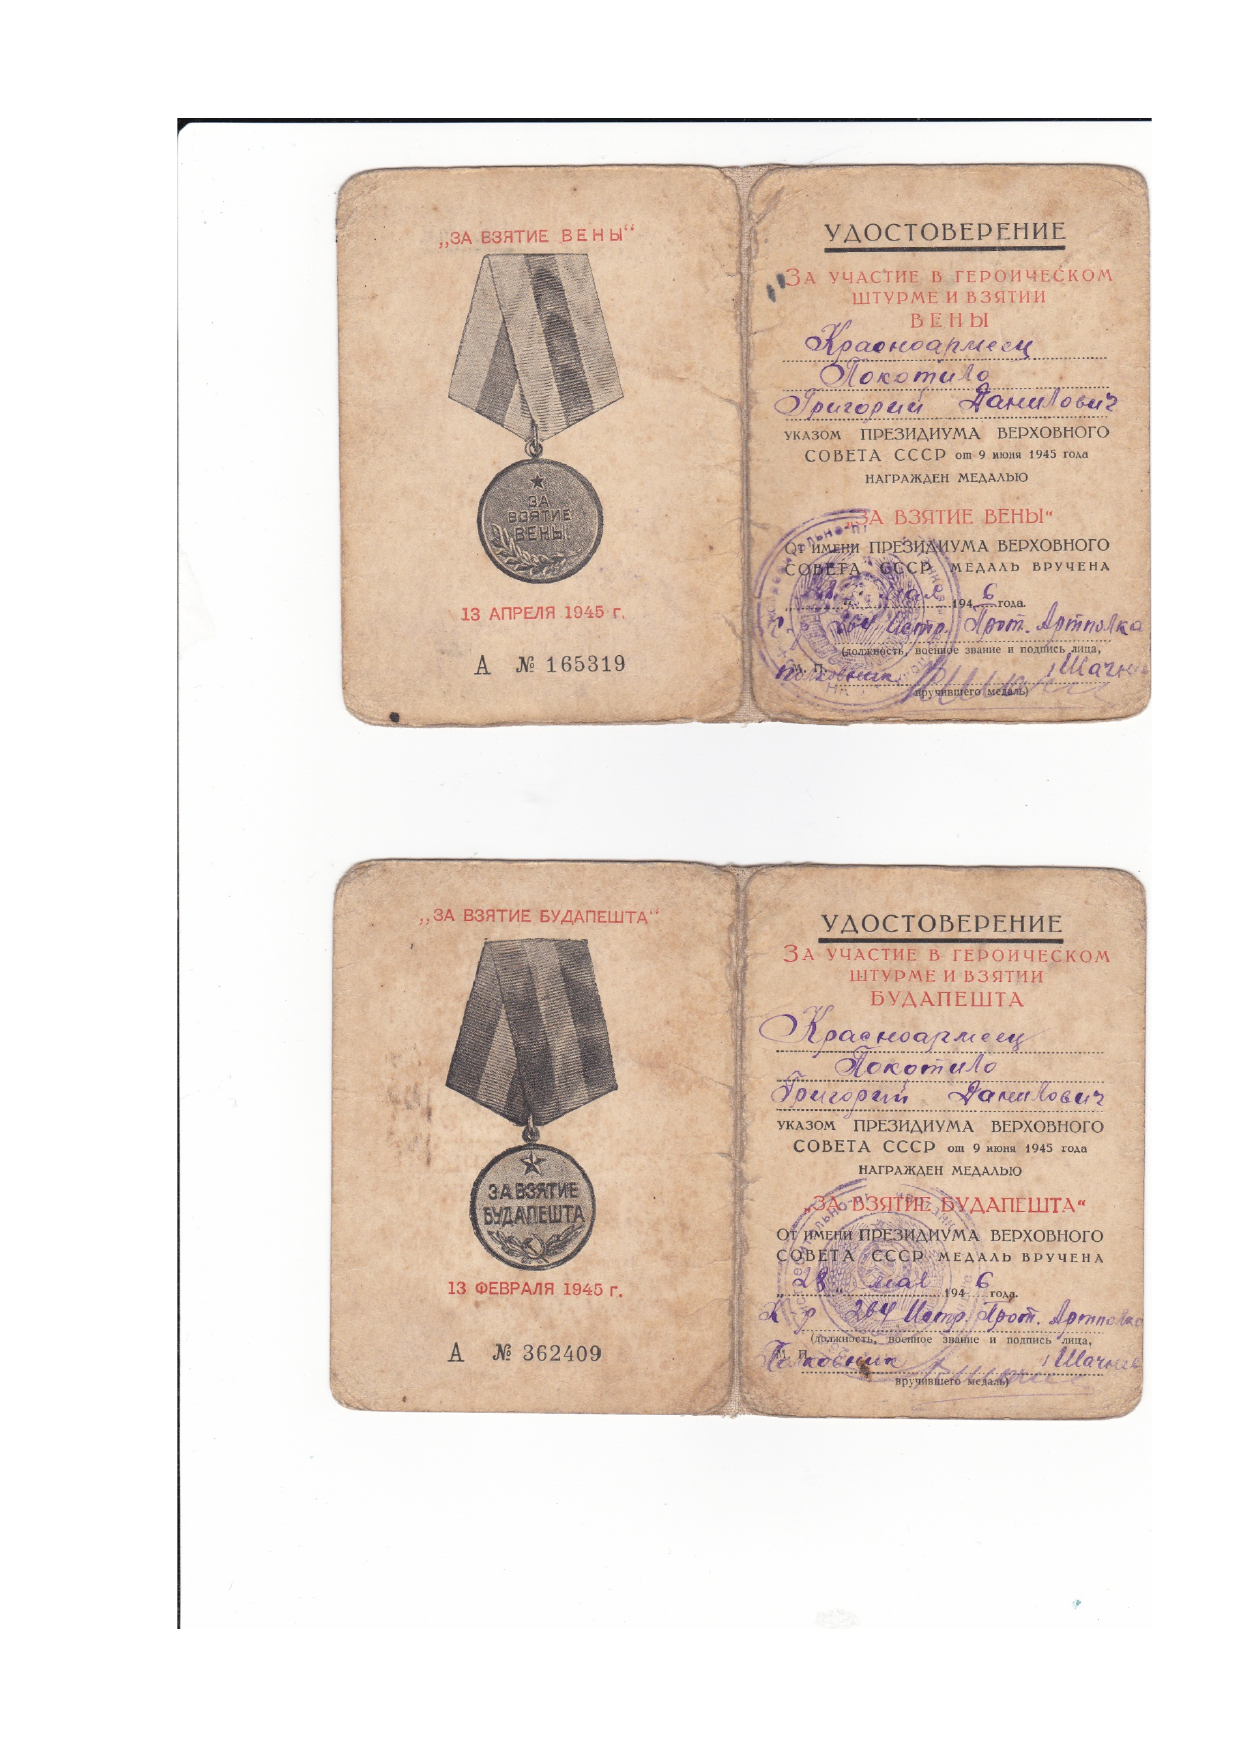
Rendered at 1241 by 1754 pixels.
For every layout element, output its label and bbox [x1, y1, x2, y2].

picture [177, 118, 1152, 1629]
